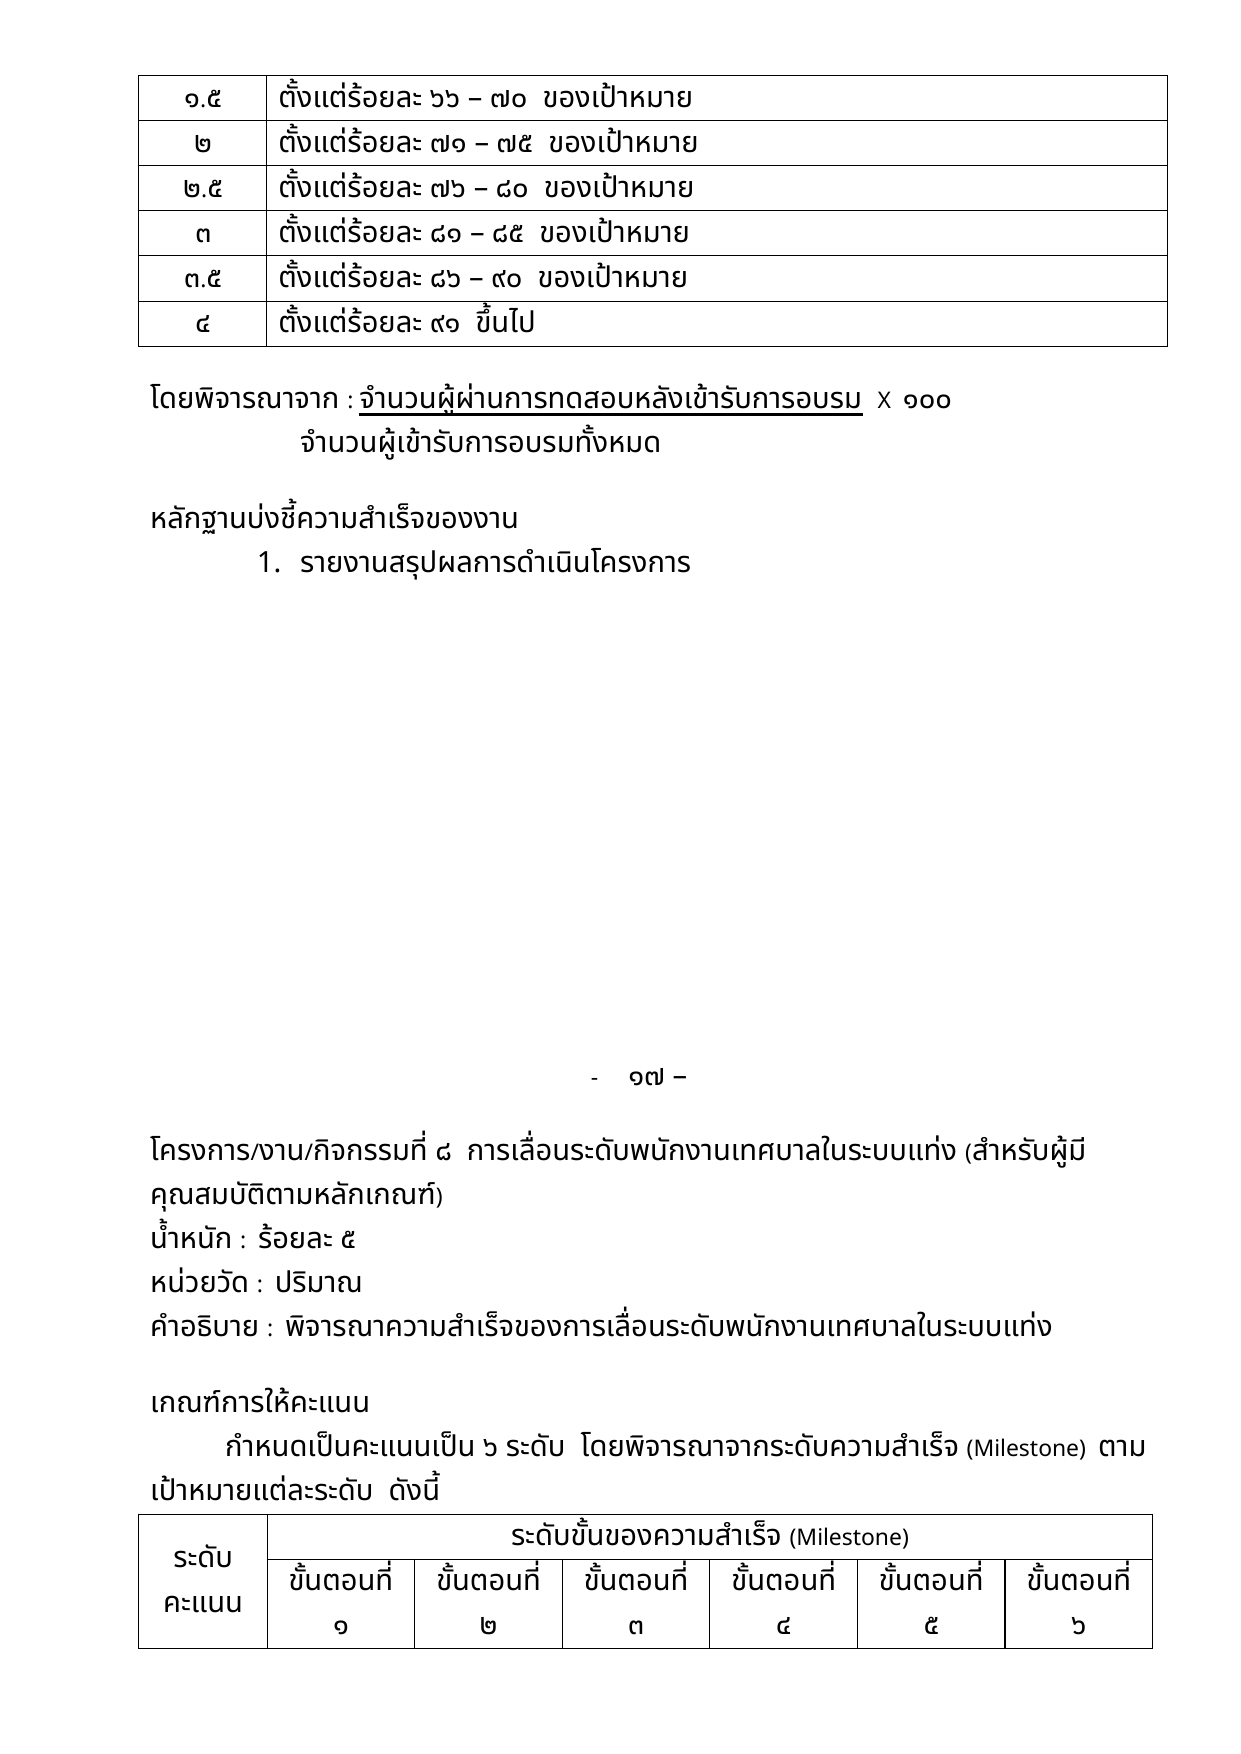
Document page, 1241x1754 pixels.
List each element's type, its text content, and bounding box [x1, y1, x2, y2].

table_cell ๒ [139, 121, 266, 165]
table_header ระดับคะแนน [139, 1515, 267, 1648]
table_cell ๔ [139, 302, 266, 346]
table_cell ๓.๕ [139, 256, 266, 301]
table_cell ๓ [139, 211, 266, 255]
table_cell ขั้นตอนที่ ๖ [1006, 1560, 1152, 1648]
table_cell ขั้นตอนที่ ๒ [415, 1560, 562, 1648]
table_cell ตั้งแต่ร้อยละ ๖๖ – ๗๐ ของเป้าหมาย [267, 76, 1167, 120]
table_cell ตั้งแต่ร้อยละ ๘๑ – ๘๕ ของเป้าหมาย [267, 211, 1167, 255]
list โครงการ/งาน/กิจกรรมที่ ๘ การเลื่อนระดับพนักงานเทศบาลในระบบแท่ง (สำหรับผู้มีคุณสมบัติตามหลักเกณฑ์) [150, 1130, 1165, 1218]
table_cell ตั้งแต่ร้อยละ ๙๑ ขึ้นไป [267, 302, 1167, 346]
list เกณฑ์การให้คะแนน [150, 1381, 1165, 1425]
list ๑๗ – [112, 1054, 1165, 1098]
table_cell ๒.๕ [139, 166, 266, 210]
table_cell ขั้นตอนที่ ๔ [710, 1560, 857, 1648]
list น้ำหนัก : ร้อยละ ๕ [150, 1218, 1165, 1262]
list รายงานสรุปผลการดำเนินโครงการ [150, 541, 1165, 586]
list โดยพิจารณาจาก : จำนวนผู้ผ่านการทดสอบหลังเข้ารับการอบรม X ๑๐๐ [150, 378, 1165, 422]
table_cell ตั้งแต่ร้อยละ ๗๖ – ๘๐ ของเป้าหมาย [267, 166, 1167, 210]
table_cell ตั้งแต่ร้อยละ ๗๑ – ๗๕ ของเป้าหมาย [267, 121, 1167, 165]
table_header ระดับขั้นของความสำเร็จ (Milestone) [268, 1515, 1152, 1558]
table_cell ขั้นตอนที่ ๓ [563, 1560, 709, 1648]
list จำนวนผู้เข้ารับการอบรมทั้งหมด [150, 422, 1165, 466]
list หลักฐานบ่งชี้ความสำเร็จของงาน [75, 497, 1165, 541]
list กำหนดเป็นคะแนนเป็น ๖ ระดับ โดยพิจารณาจากระดับความสำเร็จ (Milestone) ตามเป้าหมายแต่ละระดับ ดังนี้ [150, 1425, 1165, 1513]
table_cell ขั้นตอนที่ ๑ [268, 1560, 414, 1648]
table_cell ตั้งแต่ร้อยละ ๘๖ – ๙๐ ของเป้าหมาย [267, 256, 1167, 301]
list หน่วยวัด : ปริมาณ [150, 1262, 1165, 1306]
list คำอธิบาย : พิจารณาความสำเร็จของการเลื่อนระดับพนักงานเทศบาลในระบบแท่ง [150, 1306, 1165, 1350]
table_cell ขั้นตอนที่ ๕ [858, 1560, 1004, 1648]
table_cell ๑.๕ [139, 76, 266, 120]
